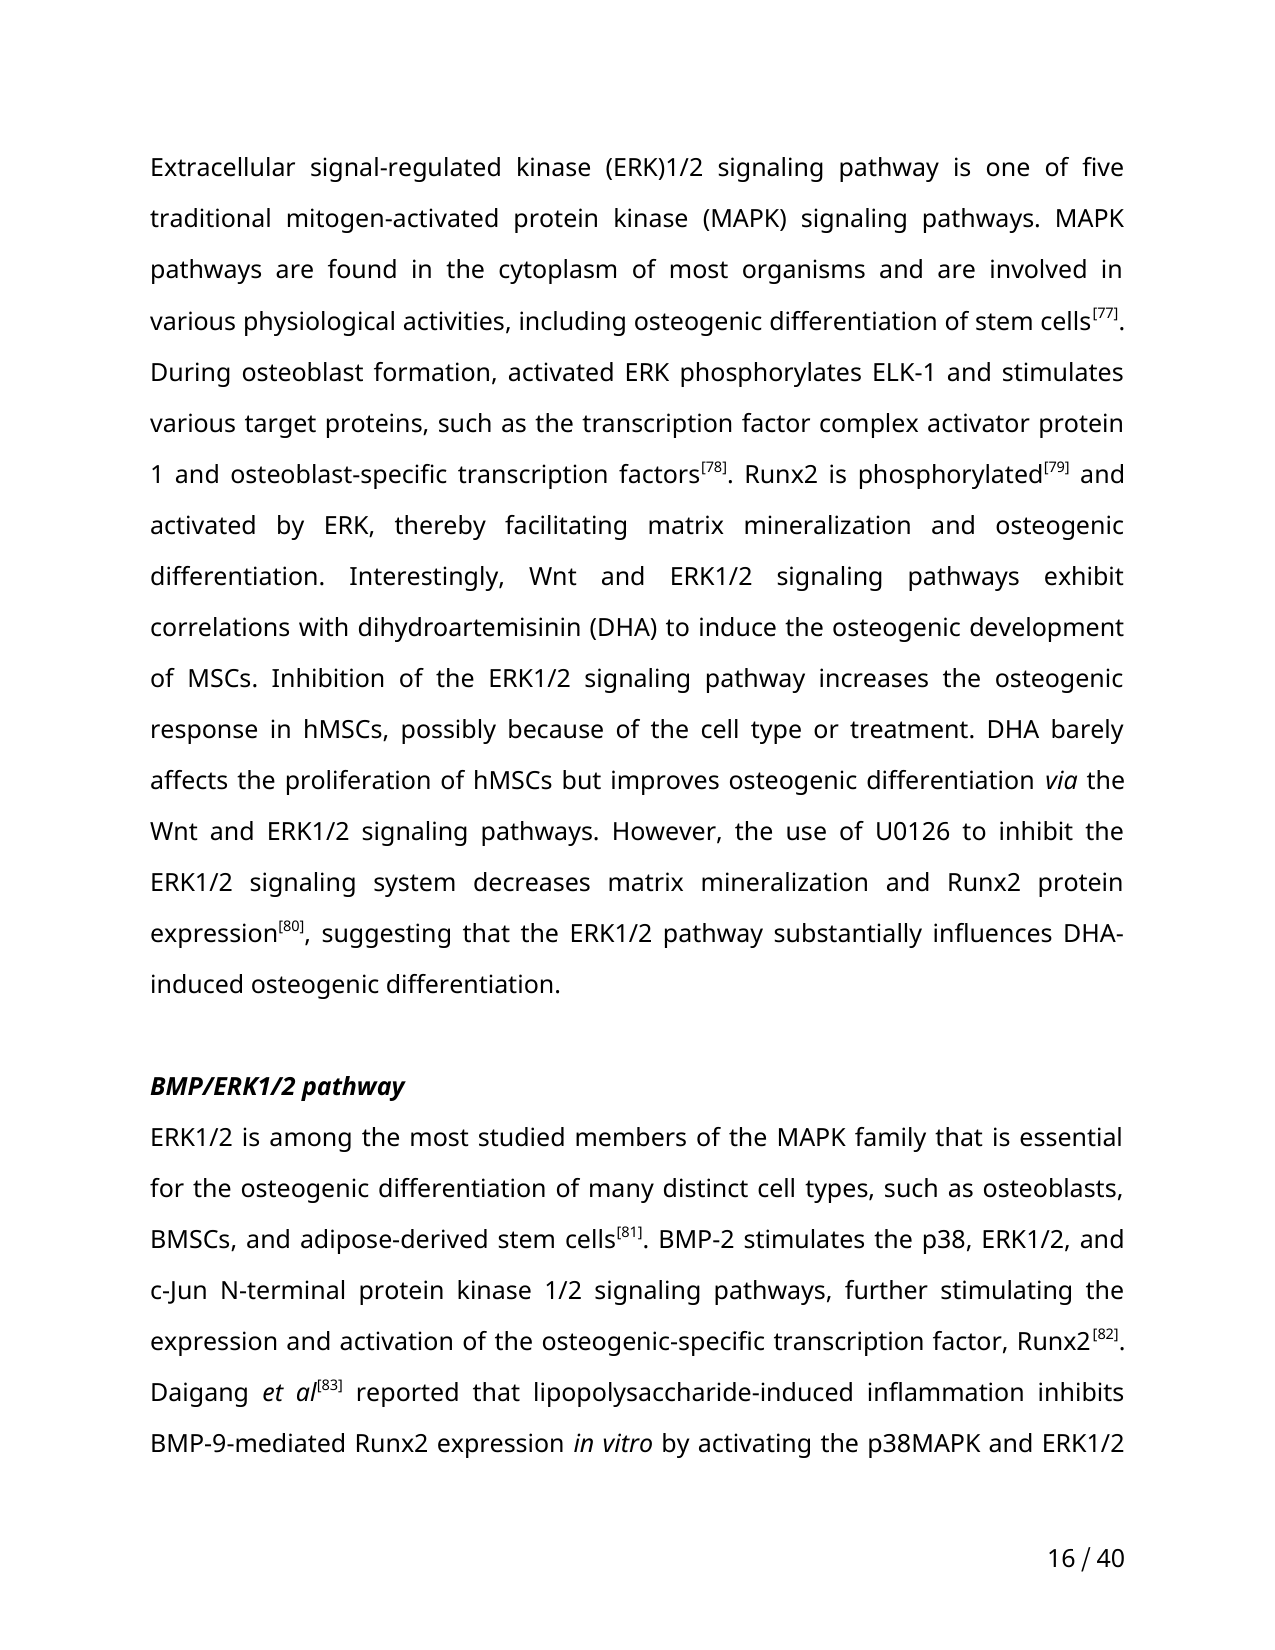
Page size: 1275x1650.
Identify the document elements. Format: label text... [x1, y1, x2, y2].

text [150, 1120, 1125, 1460]
text Extracellular signal-regulated kinase (ERK)1/2 signaling pathway is one of five traditional mitogen-activated protein kinase (MAPK) signaling pathways. MAPK pathways are found in the cytoplasm of most organisms and are involved in various physiological activities, including osteogenic differentiation of stem cells[77]. During osteoblast formation, activated ERK phosphorylates ELK-1 and stimulates various target proteins, such as the transcription factor complex activator protein 1 and osteoblast-specific transcription factors[78]. Runx2 is phosphorylated[79] and activated by ERK, thereby facilitating matrix mineralization and osteogenic differentiation. Interestingly, Wnt and ERK1/2 signaling pathways exhibit correlations with dihydroartemisinin (DHA) to induce the osteogenic development of MSCs. Inhibition of the ERK1/2 signaling pathway increases the osteogenic response in hMSCs, possibly because of the cell type or treatment. DHA barely affects the proliferation of hMSCs but improves osteogenic differentiation via the Wnt and ERK1/2 signaling pathways. However, the use of U0126 to inhibit the ERK1/2 signaling system decreases matrix mineralization and Runx2 protein expression[80], suggesting that the ERK1/2 pathway substantially influences DHA-induced osteogenic differentiation. [150, 150, 1125, 1001]
text BMP/ERK1/2 pathway [150, 1069, 1125, 1103]
